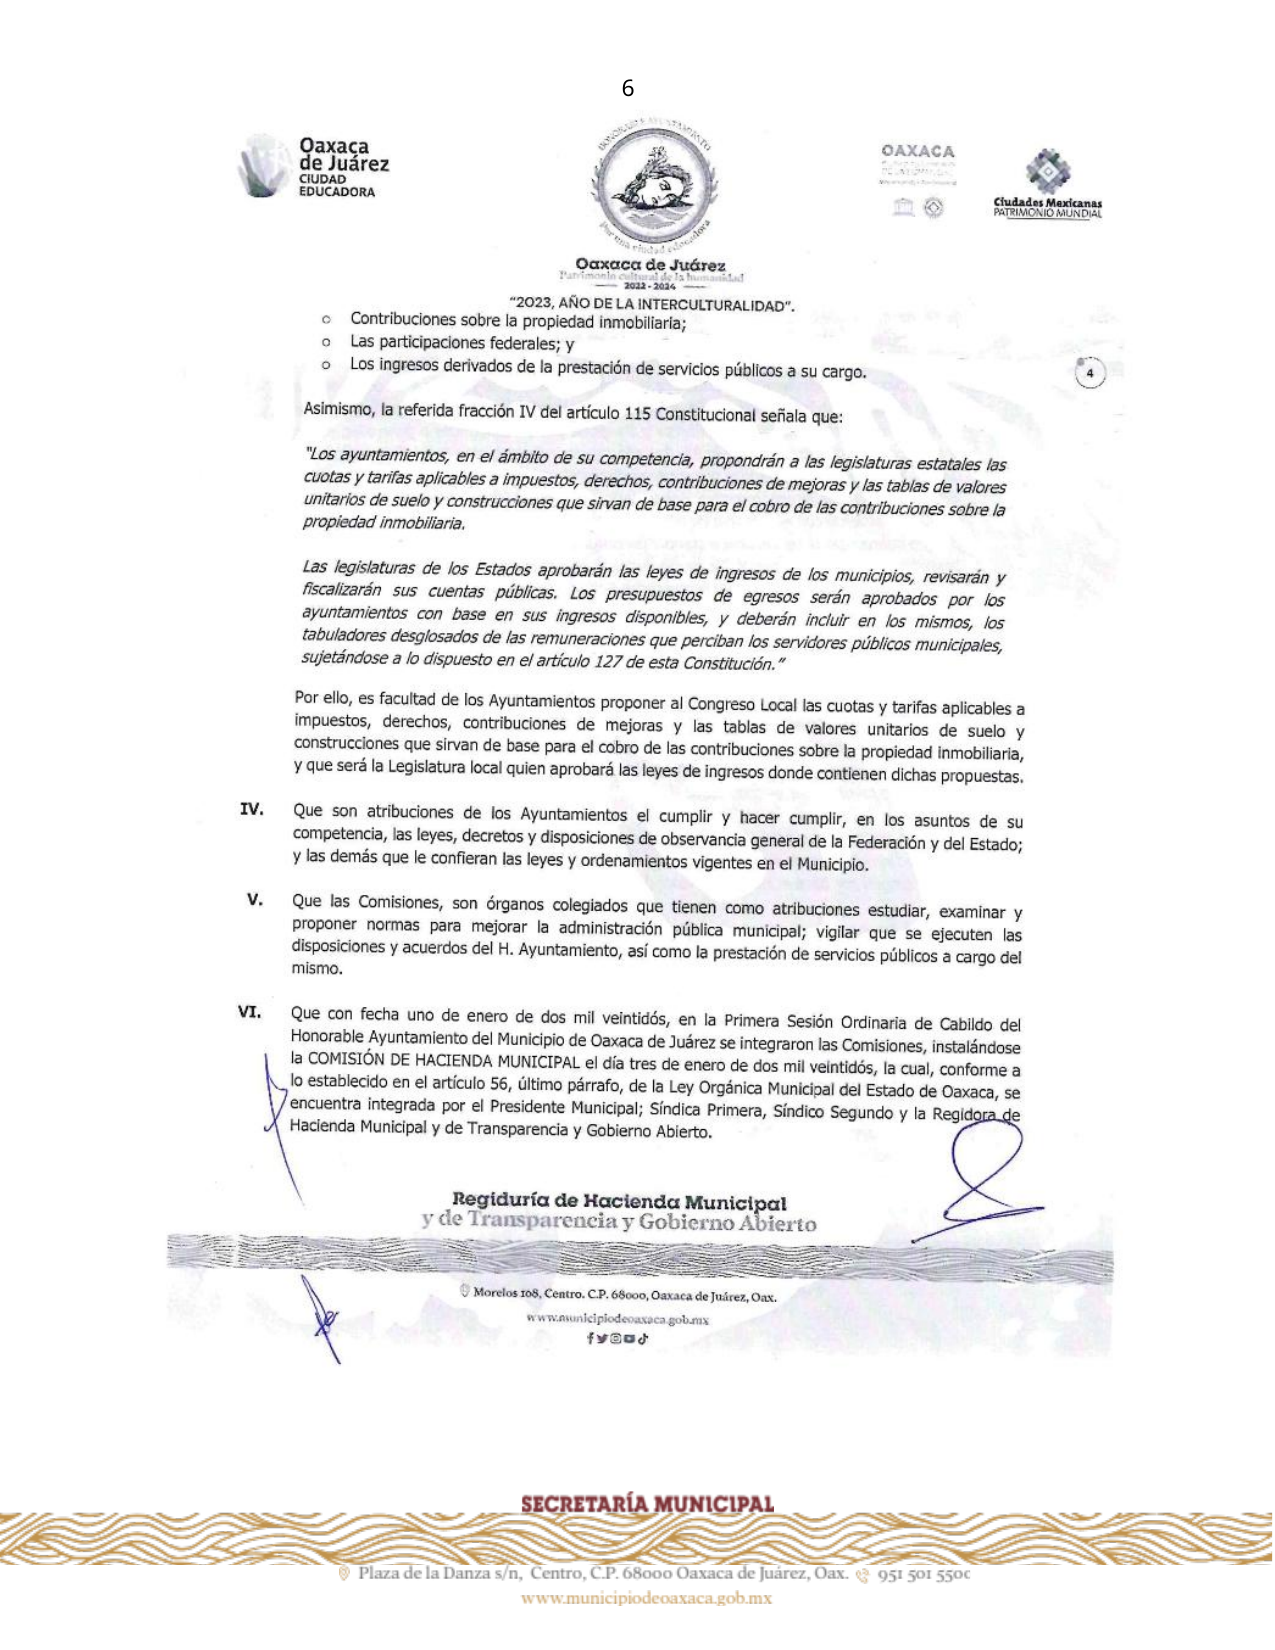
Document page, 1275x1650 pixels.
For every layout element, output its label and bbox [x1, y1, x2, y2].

picture [147, 100, 1142, 1386]
